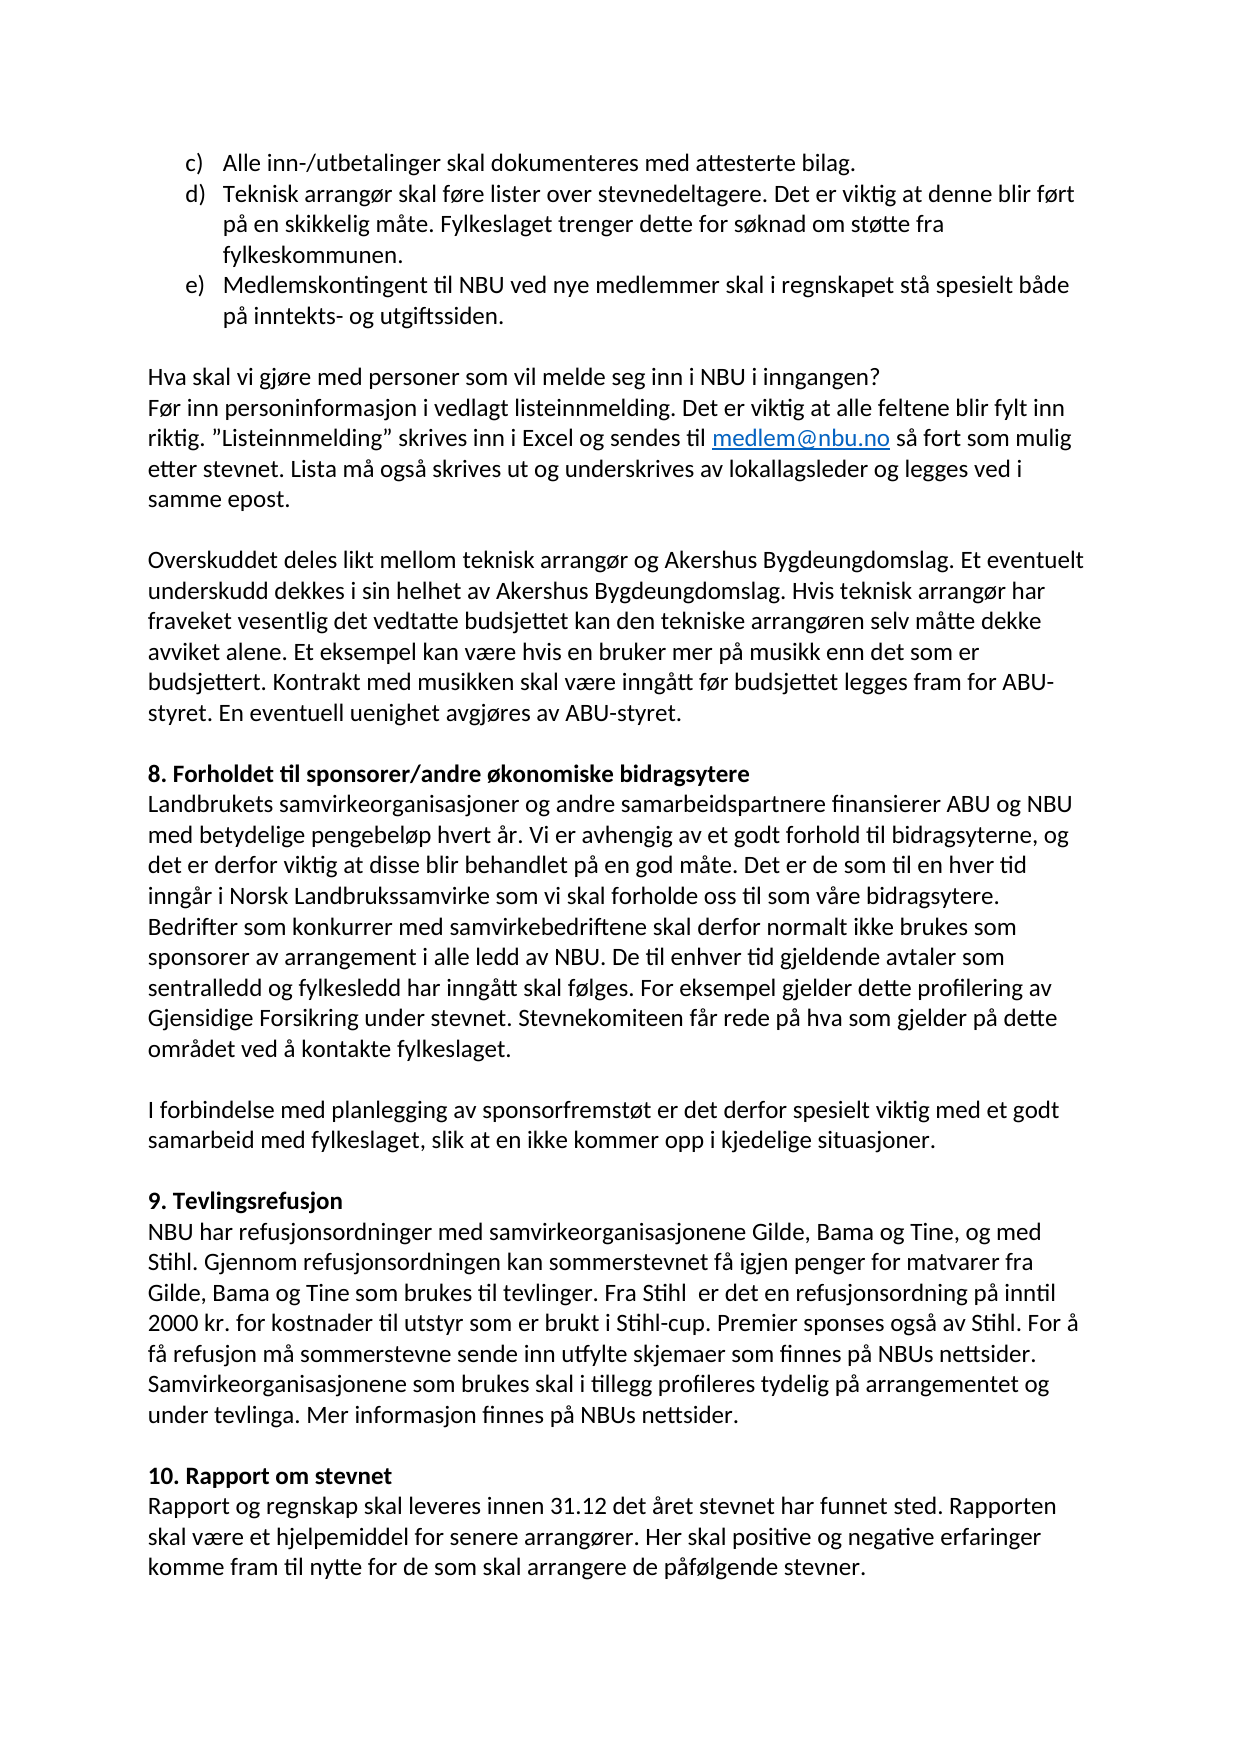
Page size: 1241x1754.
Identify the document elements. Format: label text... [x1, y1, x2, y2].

list Alle inn-/utbetalinger skal dokumenteres med attesterte bilag. [185, 148, 1093, 178]
text NBU har refusjonsordninger med samvirkeorganisasjonene Gilde, Bama og Tine, og med Stihl. Gjennom refusjonsordningen kan sommerstevnet få igjen penger for matvarer fra Gilde, Bama og Tine som brukes til tevlinger. Fra Stihl er det en refusjonsordning på inntil 2000 kr. for kostnader til utstyr som er brukt i Stihl-cup. Premier sponses også av Stihl. For å få refusjon må sommerstevne sende inn utfylte skjemaer som finnes på NBUs nettsider. Samvirkeorganisasjonene som brukes skal i tillegg profileres tydelig på arrangementet og under tevlinga. Mer informasjon finnes på NBUs nettsider. [148, 1216, 1093, 1429]
list Medlemskontingent til NBU ved nye medlemmer skal i regnskapet stå spesielt både på inntekts- og utgiftssiden. [185, 270, 1093, 331]
text 8. Forholdet til sponsorer/andre økonomiske bidragsytere [148, 758, 1093, 788]
list Teknisk arrangør skal føre lister over stevnedeltagere. Det er viktig at denne blir ført på en skikkelig måte. Fylkeslaget trenger dette for søknad om støtte fra fylkeskommunen. [185, 178, 1093, 270]
text 10. Rapport om stevnet [148, 1460, 1093, 1491]
text I forbindelse med planlegging av sponsorfremstøt er det derfor spesielt viktig med et godt samarbeid med fylkeslaget, slik at en ikke kommer opp i kjedelige situasjoner. [148, 1094, 1093, 1155]
text Før inn personinformasjon i vedlagt listeinnmelding. Det er viktig at alle feltene blir fylt inn riktig. ”Listeinnmelding” skrives inn i Excel og sendes til medlem@nbu.no så fort som mulig etter stevnet. Lista må også skrives ut og underskrives av lokallagsleder og legges ved i samme epost. [148, 392, 1093, 514]
text 9. Tevlingsrefusjon [148, 1185, 1093, 1216]
text Landbrukets samvirkeorganisasjoner og andre samarbeidspartnere finansierer ABU og NBU med betydelige pengebeløp hvert år. Vi er avhengig av et godt forhold til bidragsyterne, og det er derfor viktig at disse blir behandlet på en god måte. Det er de som til en hver tid inngår i Norsk Landbrukssamvirke som vi skal forholde oss til som våre bidragsytere. Bedrifter som konkurrer med samvirkebedriftene skal derfor normalt ikke brukes som sponsorer av arrangement i alle ledd av NBU. De til enhver tid gjeldende avtaler som sentralledd og fylkesledd har inngått skal følges. For eksempel gjelder dette profilering av Gjensidige Forsikring under stevnet. Stevnekomiteen får rede på hva som gjelder på dette området ved å kontakte fylkeslaget. [148, 788, 1093, 1063]
text Rapport og regnskap skal leveres innen 31.12 det året stevnet har funnet sted. Rapporten skal være et hjelpemiddel for senere arrangører. Her skal positive og negative erfaringer komme fram til nytte for de som skal arrangere de påfølgende stevner. [148, 1491, 1093, 1582]
text Overskuddet deles likt mellom teknisk arrangør og Akershus Bygdeungdomslag. Et eventuelt underskudd dekkes i sin helhet av Akershus Bygdeungdomslag. Hvis teknisk arrangør har fraveket vesentlig det vedtatte budsjettet kan den tekniske arrangøren selv måtte dekke avviket alene. Et eksempel kan være hvis en bruker mer på musikk enn det som er budsjettert. Kontrakt med musikken skal være inngått før budsjettet legges fram for ABU-styret. En eventuell uenighet avgjøres av ABU-styret. [148, 544, 1093, 727]
text Hva skal vi gjøre med personer som vil melde seg inn i NBU i inngangen? [148, 361, 1093, 392]
